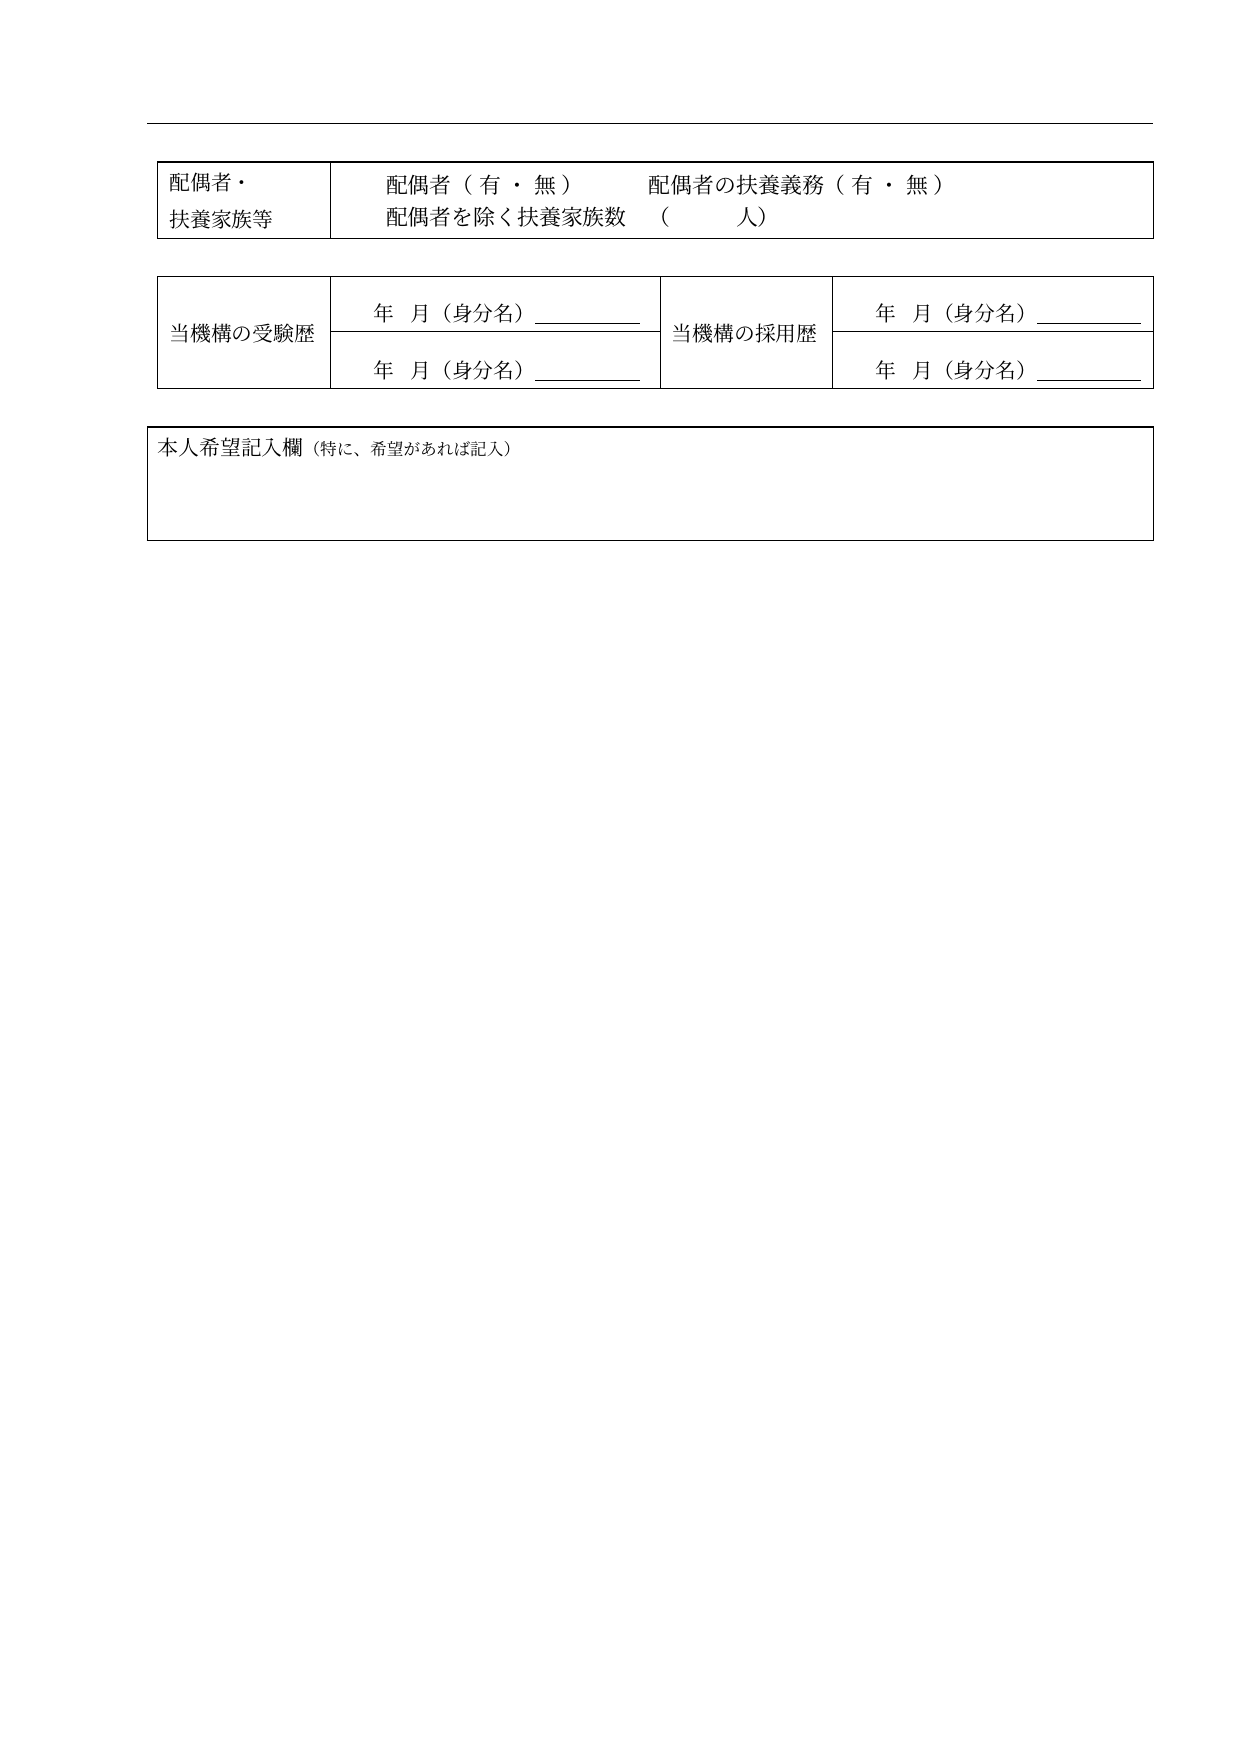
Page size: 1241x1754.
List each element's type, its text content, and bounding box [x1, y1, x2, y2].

table_cell [147, 124, 1153, 426]
table_cell 本人希望記入欄（特に、希望があれば記入） [148, 428, 1153, 540]
